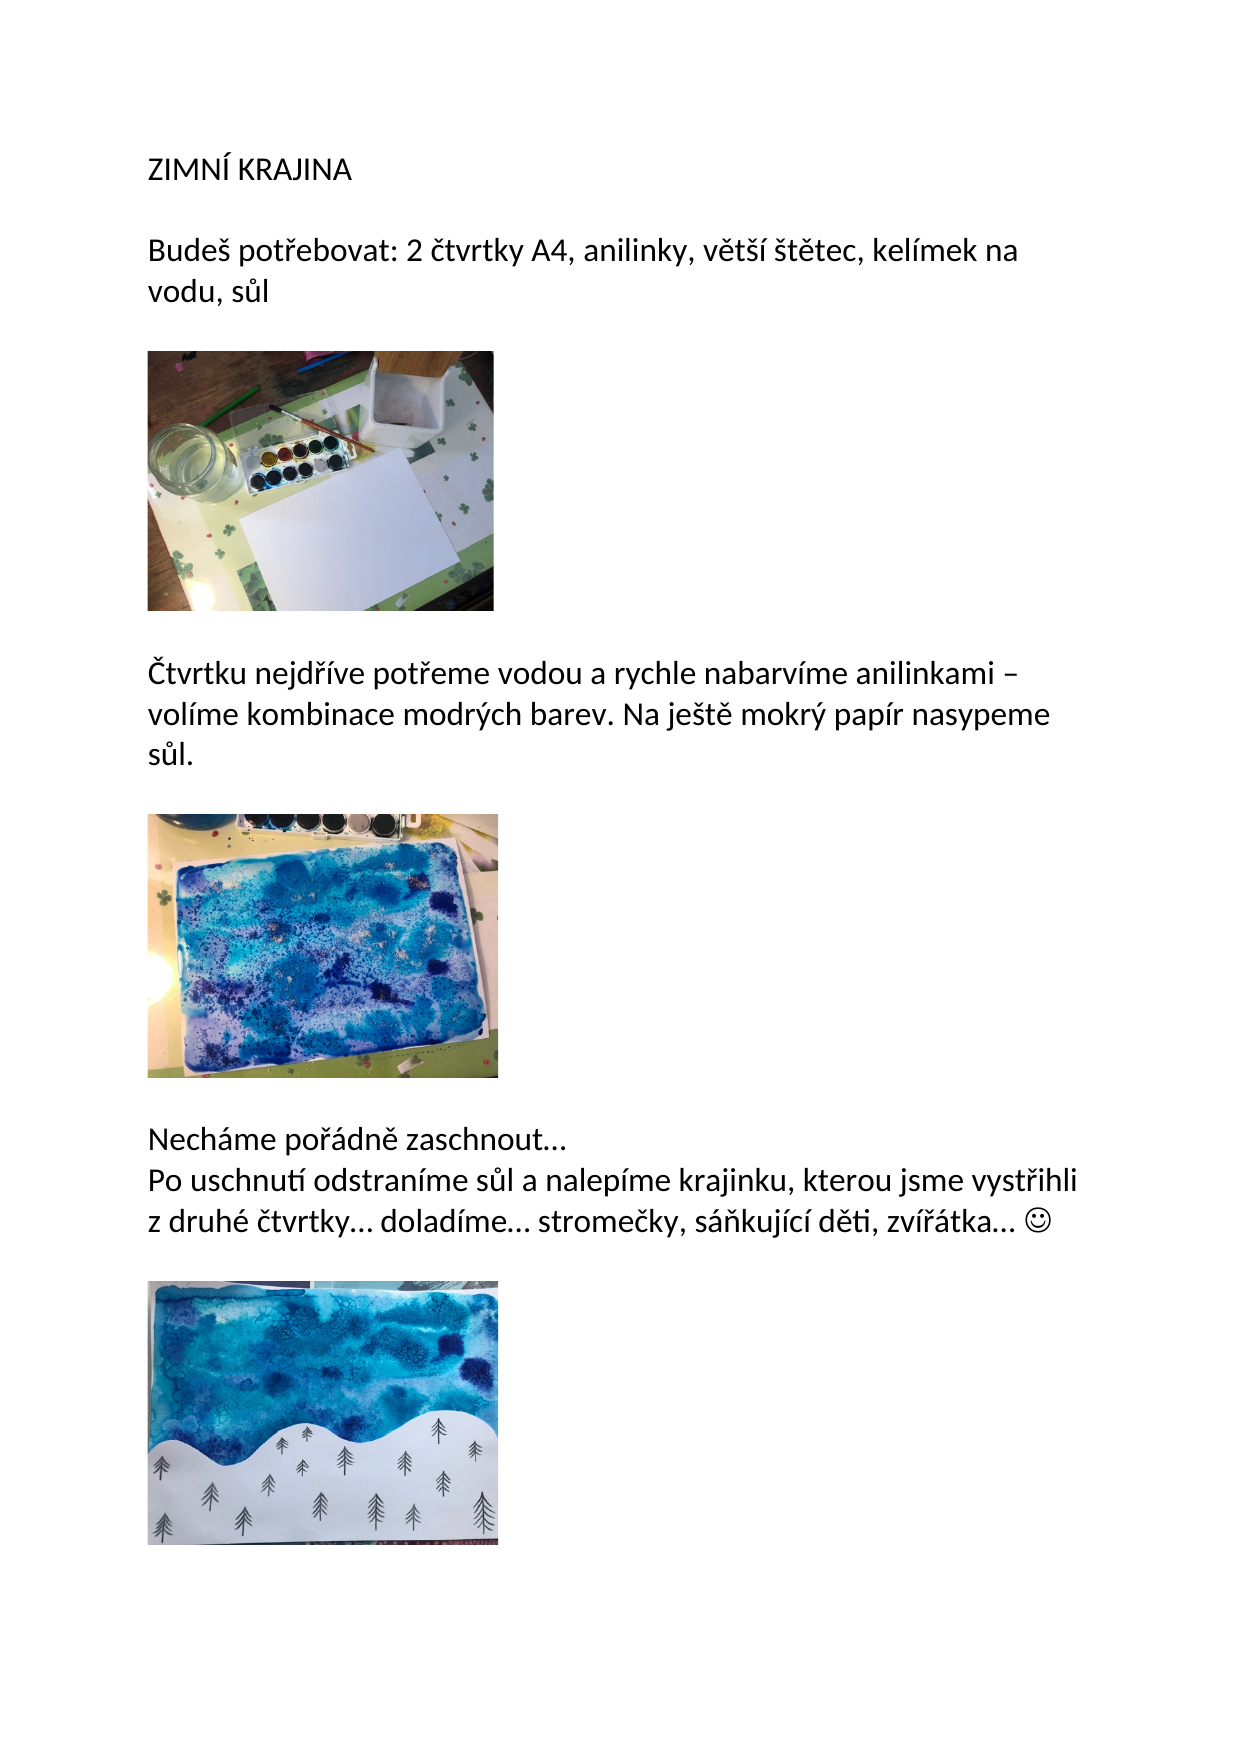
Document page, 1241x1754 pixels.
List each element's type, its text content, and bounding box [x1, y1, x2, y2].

picture [147, 351, 494, 611]
text Necháme pořádně zaschnout… [148, 1118, 1093, 1159]
picture [147, 1281, 499, 1545]
picture [147, 814, 499, 1078]
text Po uschnutí odstraníme sůl a nalepíme krajinku, kterou jsme vystřihli z druhé čtvrtky… doladíme… stromečky, sáňkující děti, zvířátka… [148, 1159, 1093, 1241]
text ZIMNÍ KRAJINA [148, 148, 1093, 188]
text Budeš potřebovat: 2 čtvrtky A4, anilinky, větší štětec, kelímek na vodu, sůl [148, 229, 1093, 311]
text Čtvrtku nejdříve potřeme vodou a rychle nabarvíme anilinkami – volíme kombinace modrých barev. Na ještě mokrý papír nasypeme sůl. [148, 652, 1093, 774]
